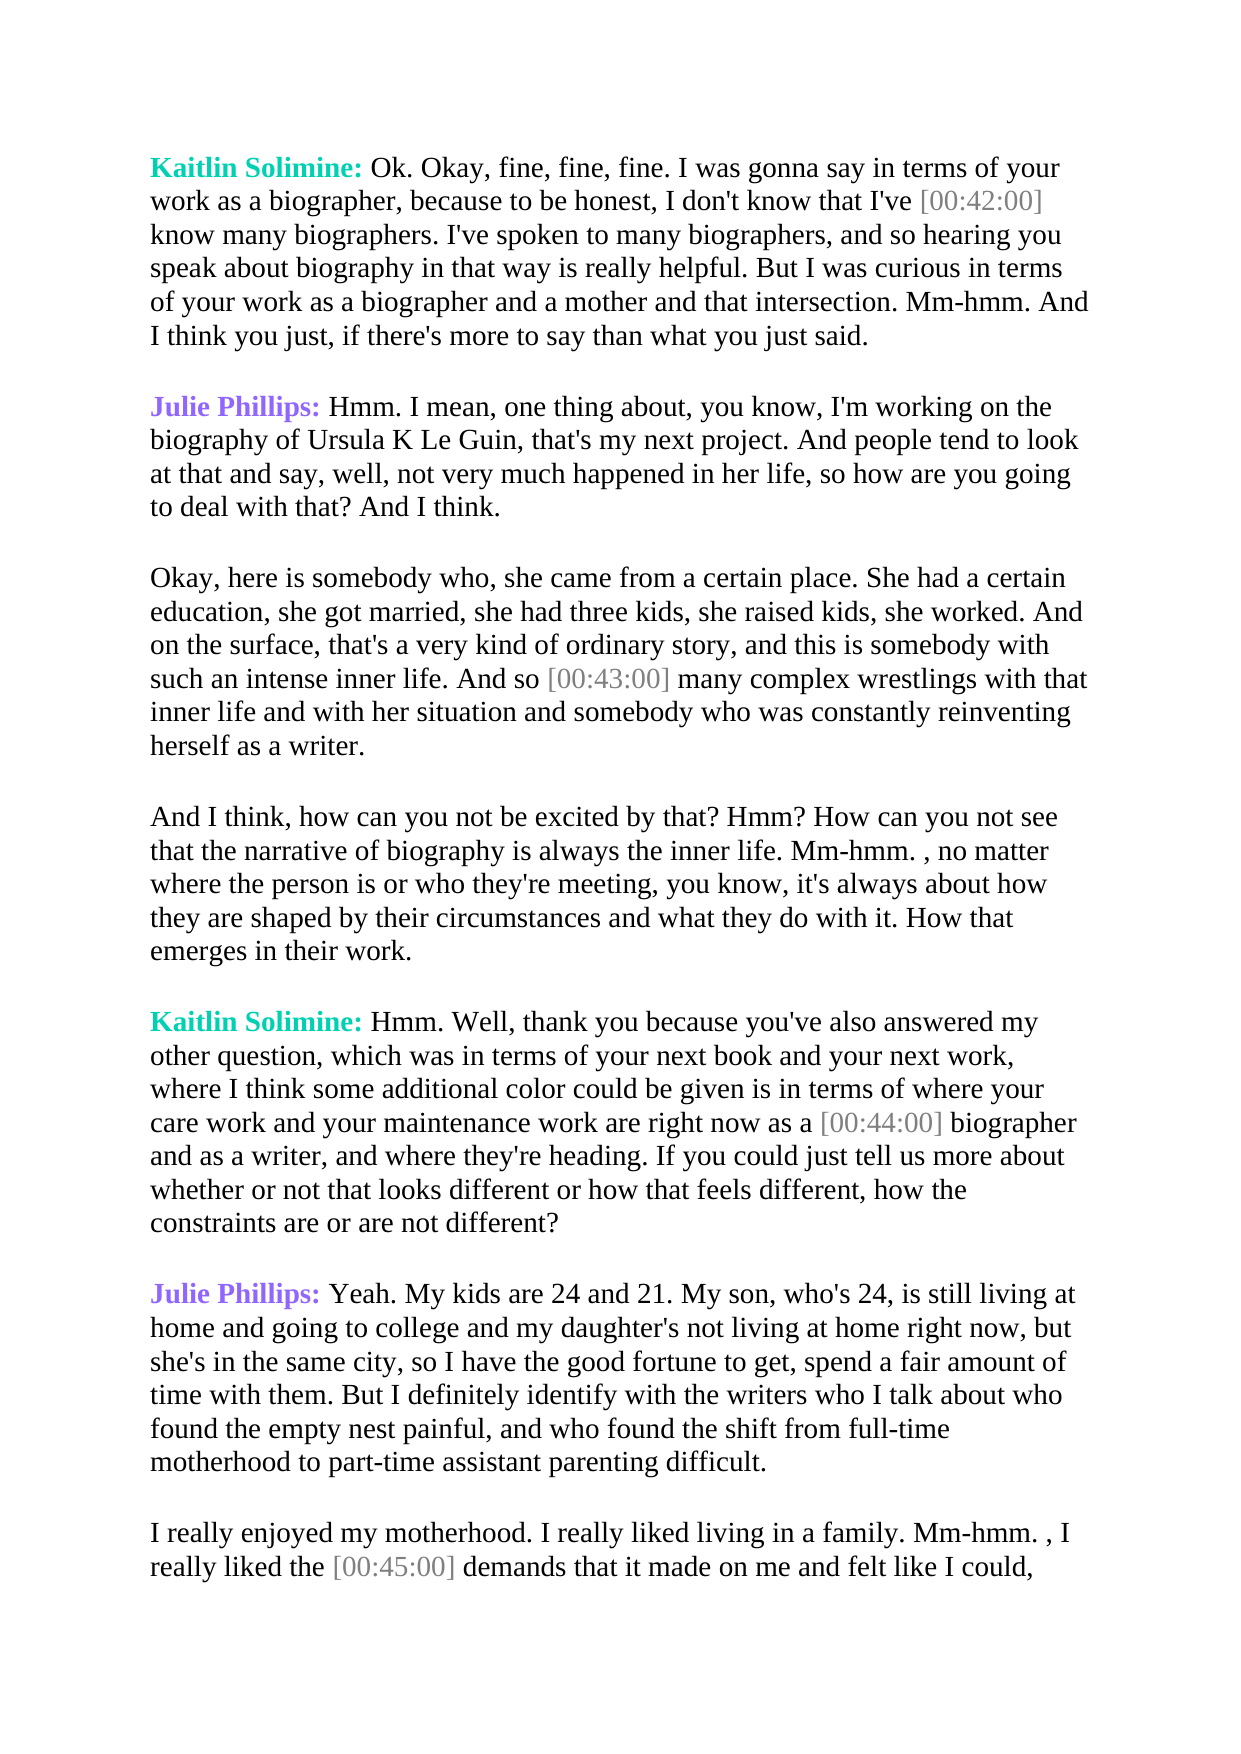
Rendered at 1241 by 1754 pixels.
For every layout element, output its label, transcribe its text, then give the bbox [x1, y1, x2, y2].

text Julie Phillips: Hmm. I mean, one thing about, you know, I'm working on the biography of Ursula K Le Guin, that's my next project. And people tend to look at that and say, well, not very much happened in her life, so how are you going to deal with that? And I think. [150, 389, 1090, 523]
text And I think, how can you not be excited by that? Hmm? How can you not see that the narrative of biography is always the inner life. Mm-hmm. , no matter where the person is or who they're meeting, you know, it's always about how they are shaped by their circumstances and what they do with it. How that emerges in their work. [150, 799, 1090, 967]
text Kaitlin Solimine: Hmm. Well, thank you because you've also answered my other question, which was in terms of your next book and your next work, where I think some additional color could be given is in terms of where your care work and your maintenance work are right now as a [00:44:00] biographer and as a writer, and where they're heading. If you could just tell us more about whether or not that looks different or how that feels different, how the constraints are or are not different? [150, 1004, 1090, 1239]
text Julie Phillips: Yeah. My kids are 24 and 21. My son, who's 24, is still living at home and going to college and my daughter's not living at home right now, but she's in the same city, so I have the good fortune to get, spend a fair amount of time with them. But I definitely identify with the writers who I talk about who found the empty nest painful, and who found the shift from full-time motherhood to part-time assistant parenting difficult. [150, 1277, 1090, 1478]
text Kaitlin Solimine: Ok. Okay, fine, fine, fine. I was gonna say in terms of your work as a biographer, because to be honest, I don't know that I've [00:42:00] know many biographers. I've spoken to many biographers, and so hearing you speak about biography in that way is really helpful. But I was curious in terms of your work as a biographer and a mother and that intersection. Mm-hmm. And I think you just, if there's more to say than what you just said. [150, 150, 1090, 351]
text Okay, here is somebody who, she came from a certain place. She had a certain education, she got married, she had three kids, she raised kids, she worked. And on the surface, that's a very kind of ordinary story, and this is somebody with such an intense inner life. And so [00:43:00] many complex wrestlings with that inner life and with her situation and somebody who was constantly reinventing herself as a writer. [150, 560, 1090, 762]
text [150, 1515, 1090, 1582]
